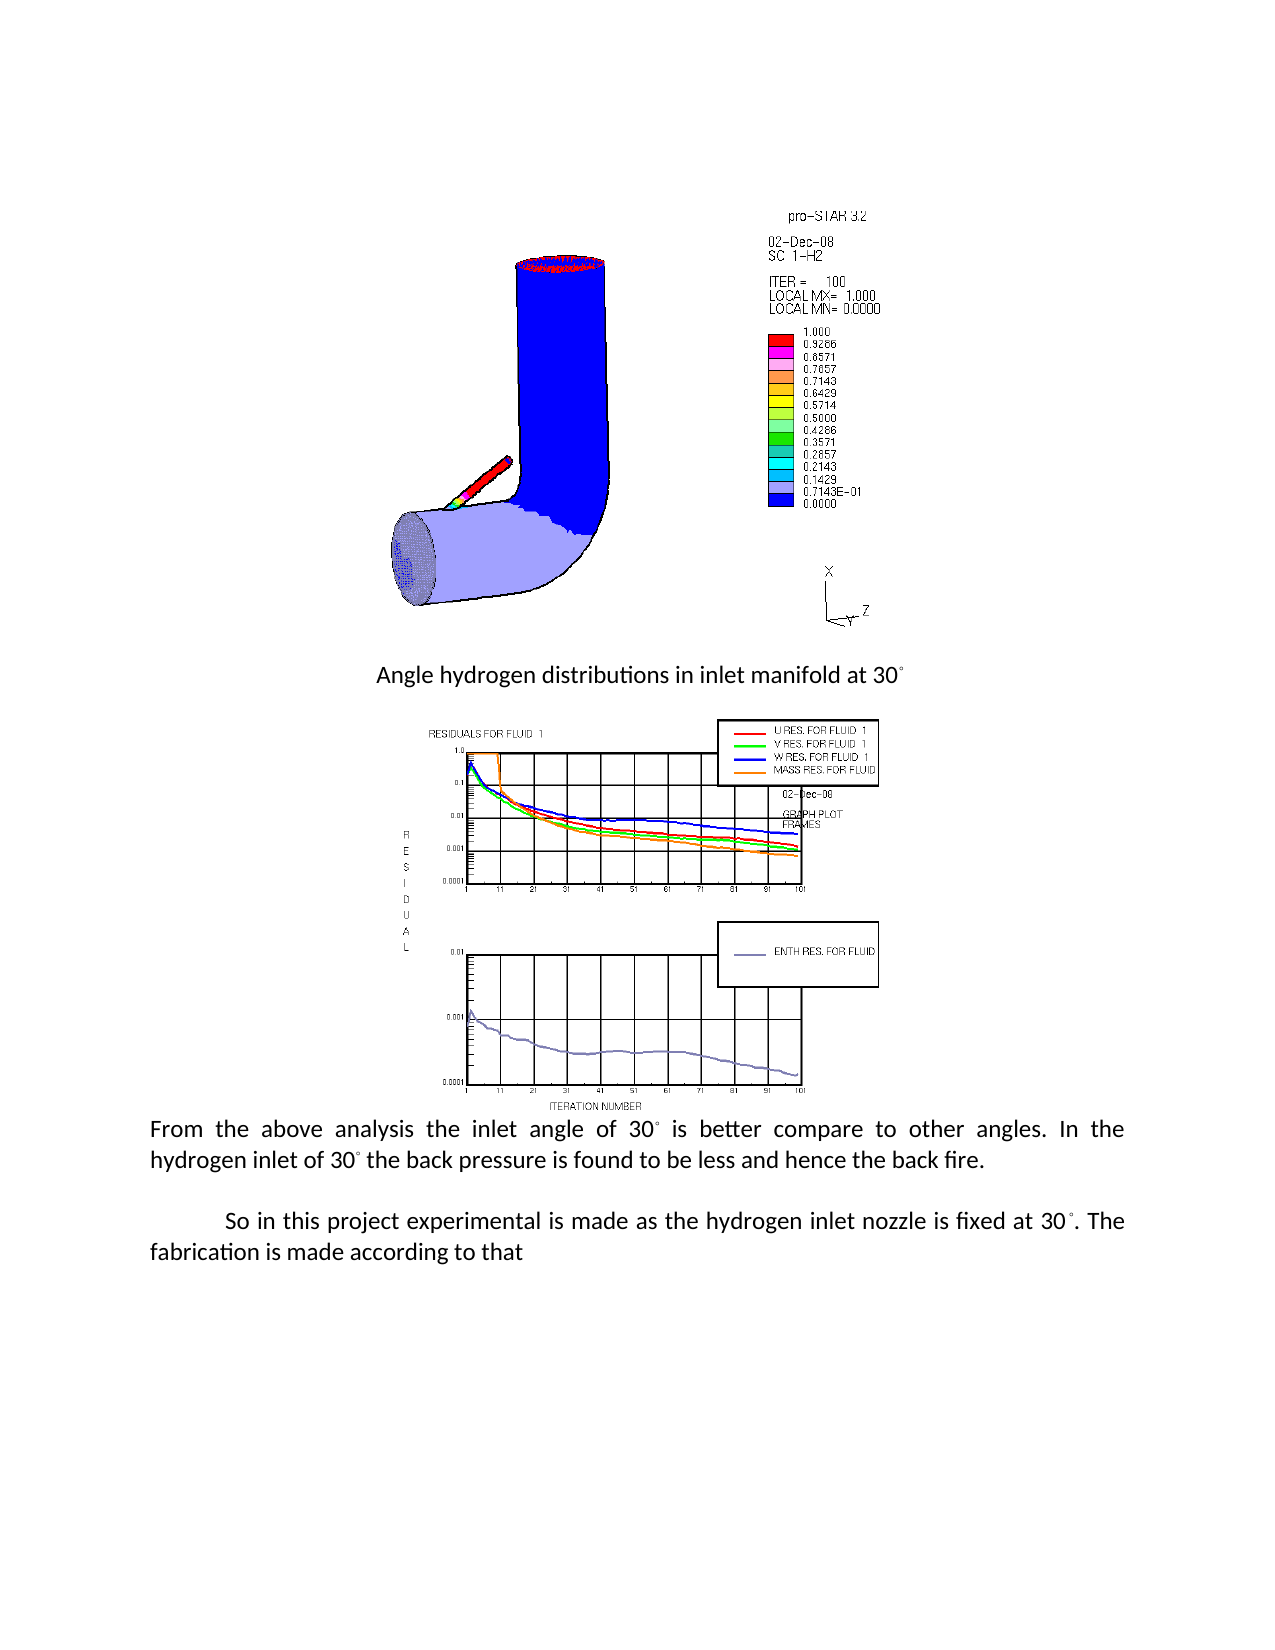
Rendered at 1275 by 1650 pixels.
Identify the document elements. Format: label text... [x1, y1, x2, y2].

text From the above analysis the inlet angle of 30◦ is better compare to other angles. In the hydrogen inlet of 30◦ the back pressure is found to be less and hence the back fire. [150, 1113, 1125, 1174]
text So in this project experimental is made as the hydrogen inlet nozzle is fixed at 30◦. The fabrication is made according to that [150, 1205, 1125, 1266]
picture [380, 211, 895, 629]
picture [390, 719, 885, 1114]
text Angle hydrogen distributions in inlet manifold at 30◦ [150, 659, 1125, 689]
